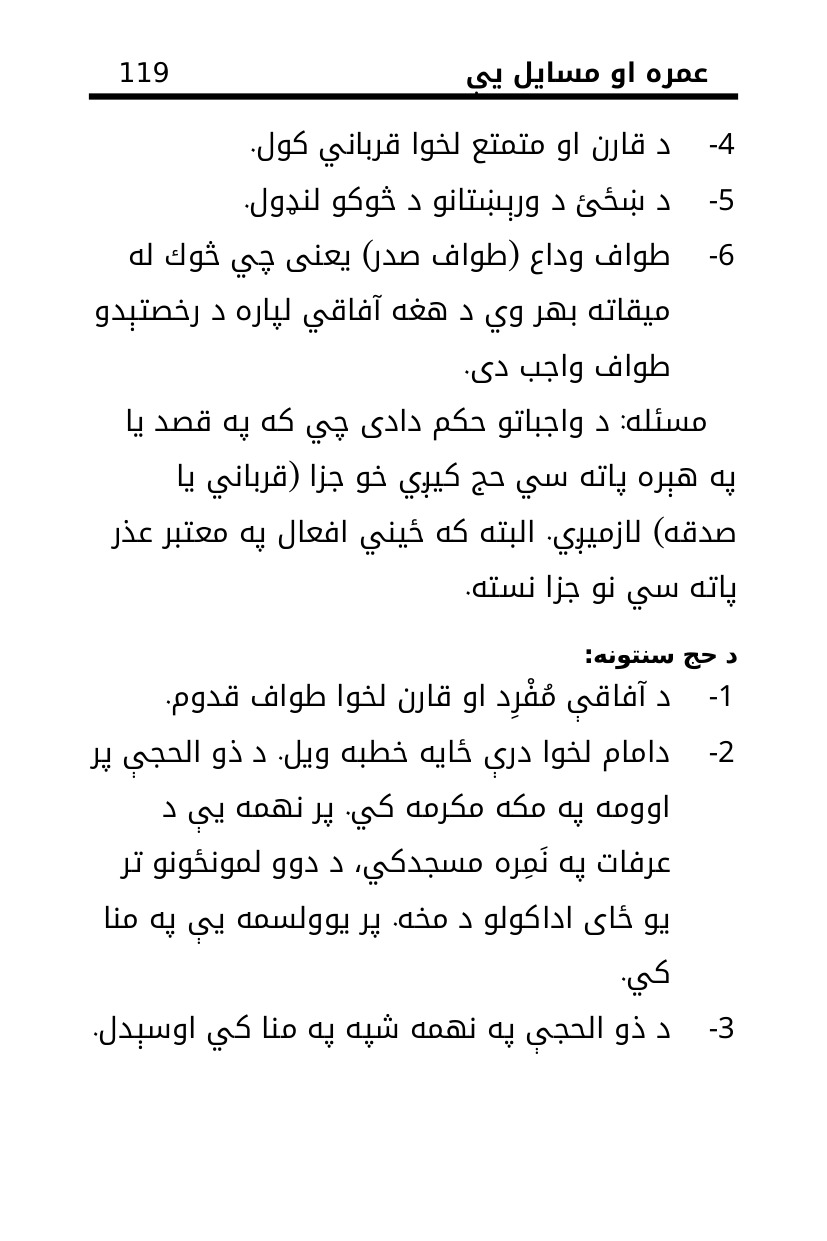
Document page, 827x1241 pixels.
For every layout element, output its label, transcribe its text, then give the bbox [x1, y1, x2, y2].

text د حج سنتونه: [89, 640, 738, 669]
text مسئله: د واجباتو حكم دادى چي كه په قصد يا په هېره پاته سي حج كيږي خو جزا (قرباني يا صدقه) لازميږي. البته كه ځيني افعال په معتبر عذر پاته سي نو جزا نسته. [89, 394, 738, 615]
list د آفاقې مُفْرِد او قارن لخوا طواف قدوم. [89, 669, 708, 725]
list د ښځئ د ورېښتانو د څوکو لنډول. [89, 173, 708, 228]
list دامام لخوا درې ځايه خطبه ويل. د ذو الحجې پر اوومه په مكه مكرمه كي. پر نهمه يې د عرفات په نَمِره مسجدكي، د دوو لمونځونو تر يو ځاى اداكولو د مخه. پر يوولسمه يې په منا كي. [89, 725, 708, 1001]
list د قارن او متمتع لخوا قرباني كول. [89, 117, 708, 173]
list د ذو الحجې په نهمه شپه په منا كي اوسېدل. [89, 1001, 708, 1057]
list طواف وداع (طواف صدر) يعنى چي څوك له ميقاته بهر وي د هغه آفاقي لپاره د رخصتېدو طواف واجب دى. [89, 228, 708, 394]
